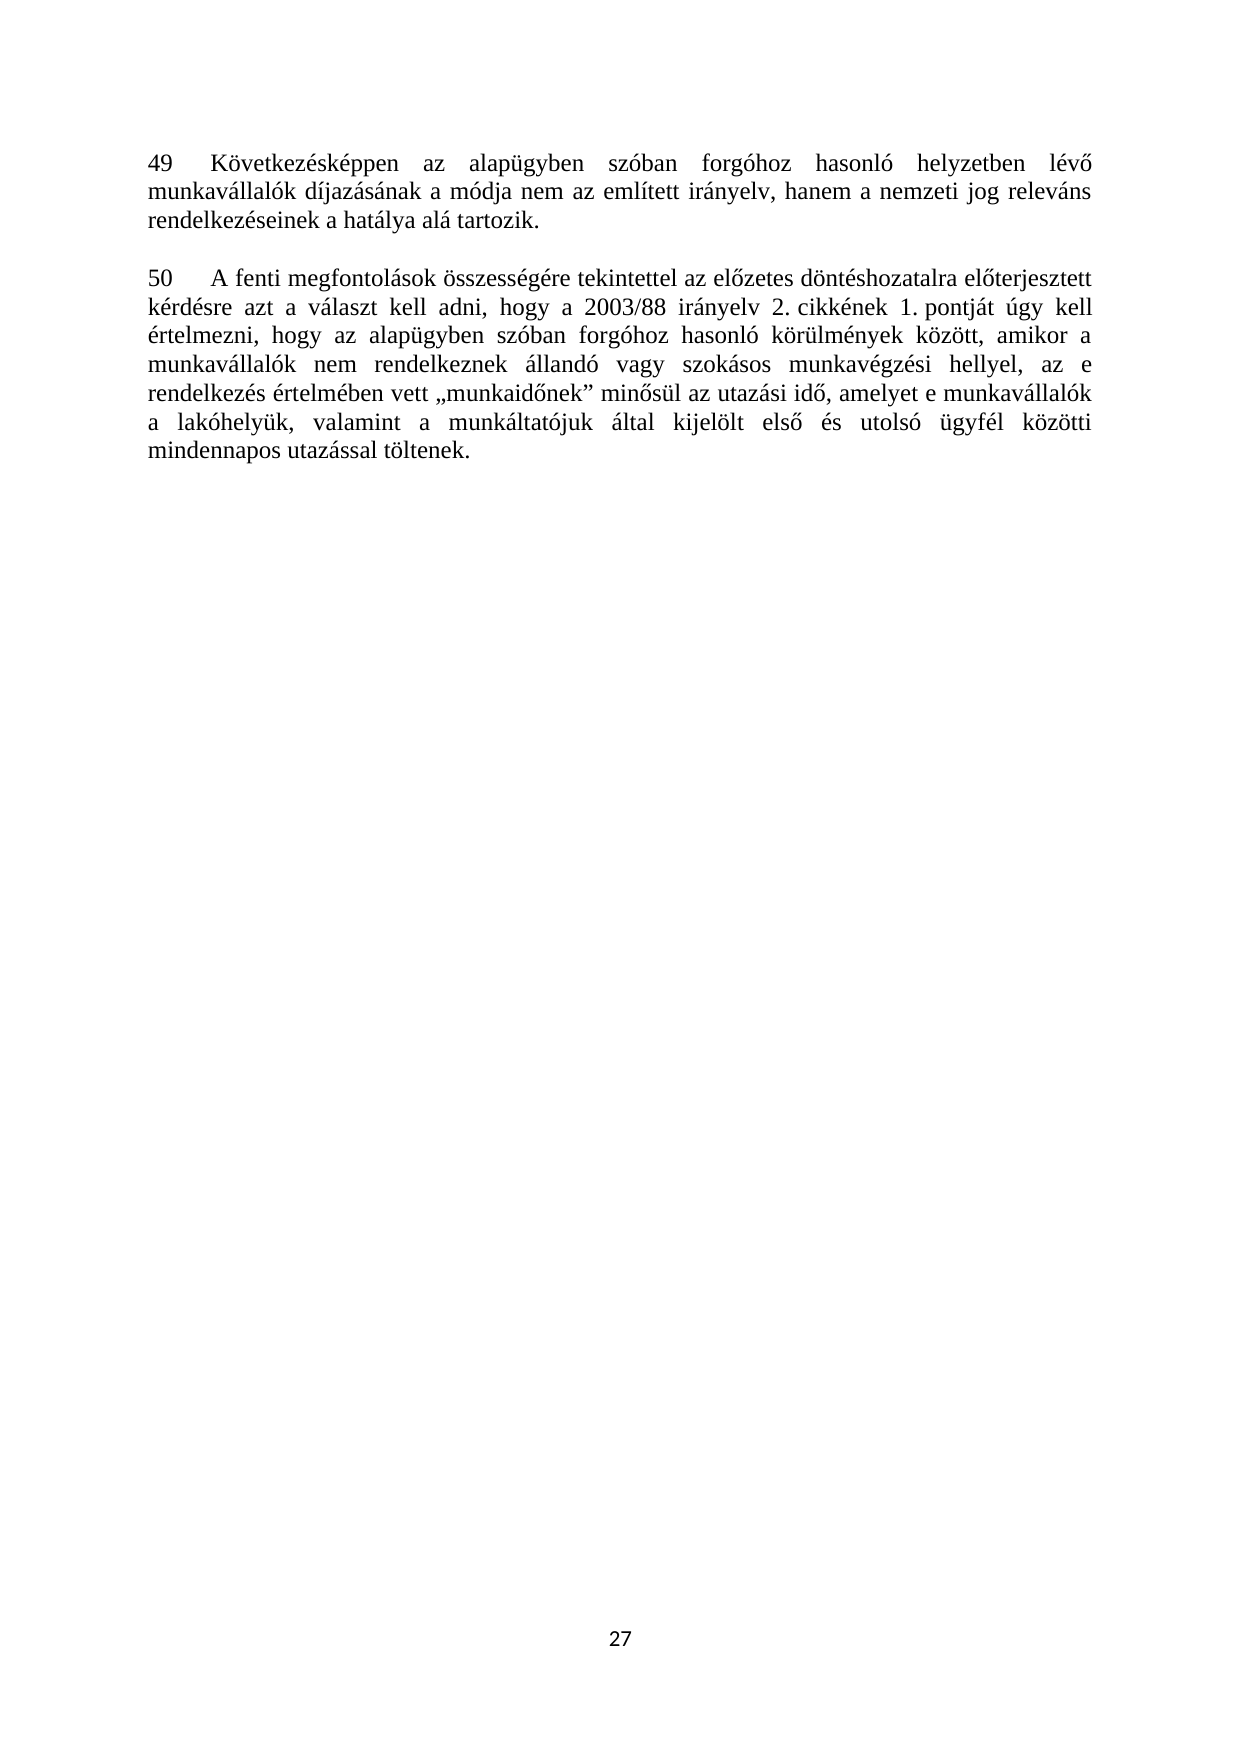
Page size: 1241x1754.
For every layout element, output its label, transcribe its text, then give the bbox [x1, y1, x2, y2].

text 50 A fenti megfontolások összességére tekintettel az előzetes döntéshozatalra előterjesztett kérdésre azt a választ kell adni, hogy a 2003/88 irányelv 2. cikkének 1. pontját úgy kell értelmezni, hogy az alapügyben szóban forgóhoz hasonló körülmények között, amikor a munkavállalók nem rendelkeznek állandó vagy szokásos munkavégzési hellyel, az e rendelkezés értelmében vett „munkaidőnek” minősül az utazási idő, amelyet e munkavállalók a lakóhelyük, valamint a munkáltatójuk által kijelölt első és utolsó ügyfél közötti mindennapos utazással töltenek. [148, 263, 1093, 464]
text 49 Következésképpen az alapügyben szóban forgóhoz hasonló helyzetben lévő munkavállalók díjazásának a módja nem az említett irányelv, hanem a nemzeti jog releváns rendelkezéseinek a hatálya alá tartozik. [148, 148, 1093, 234]
